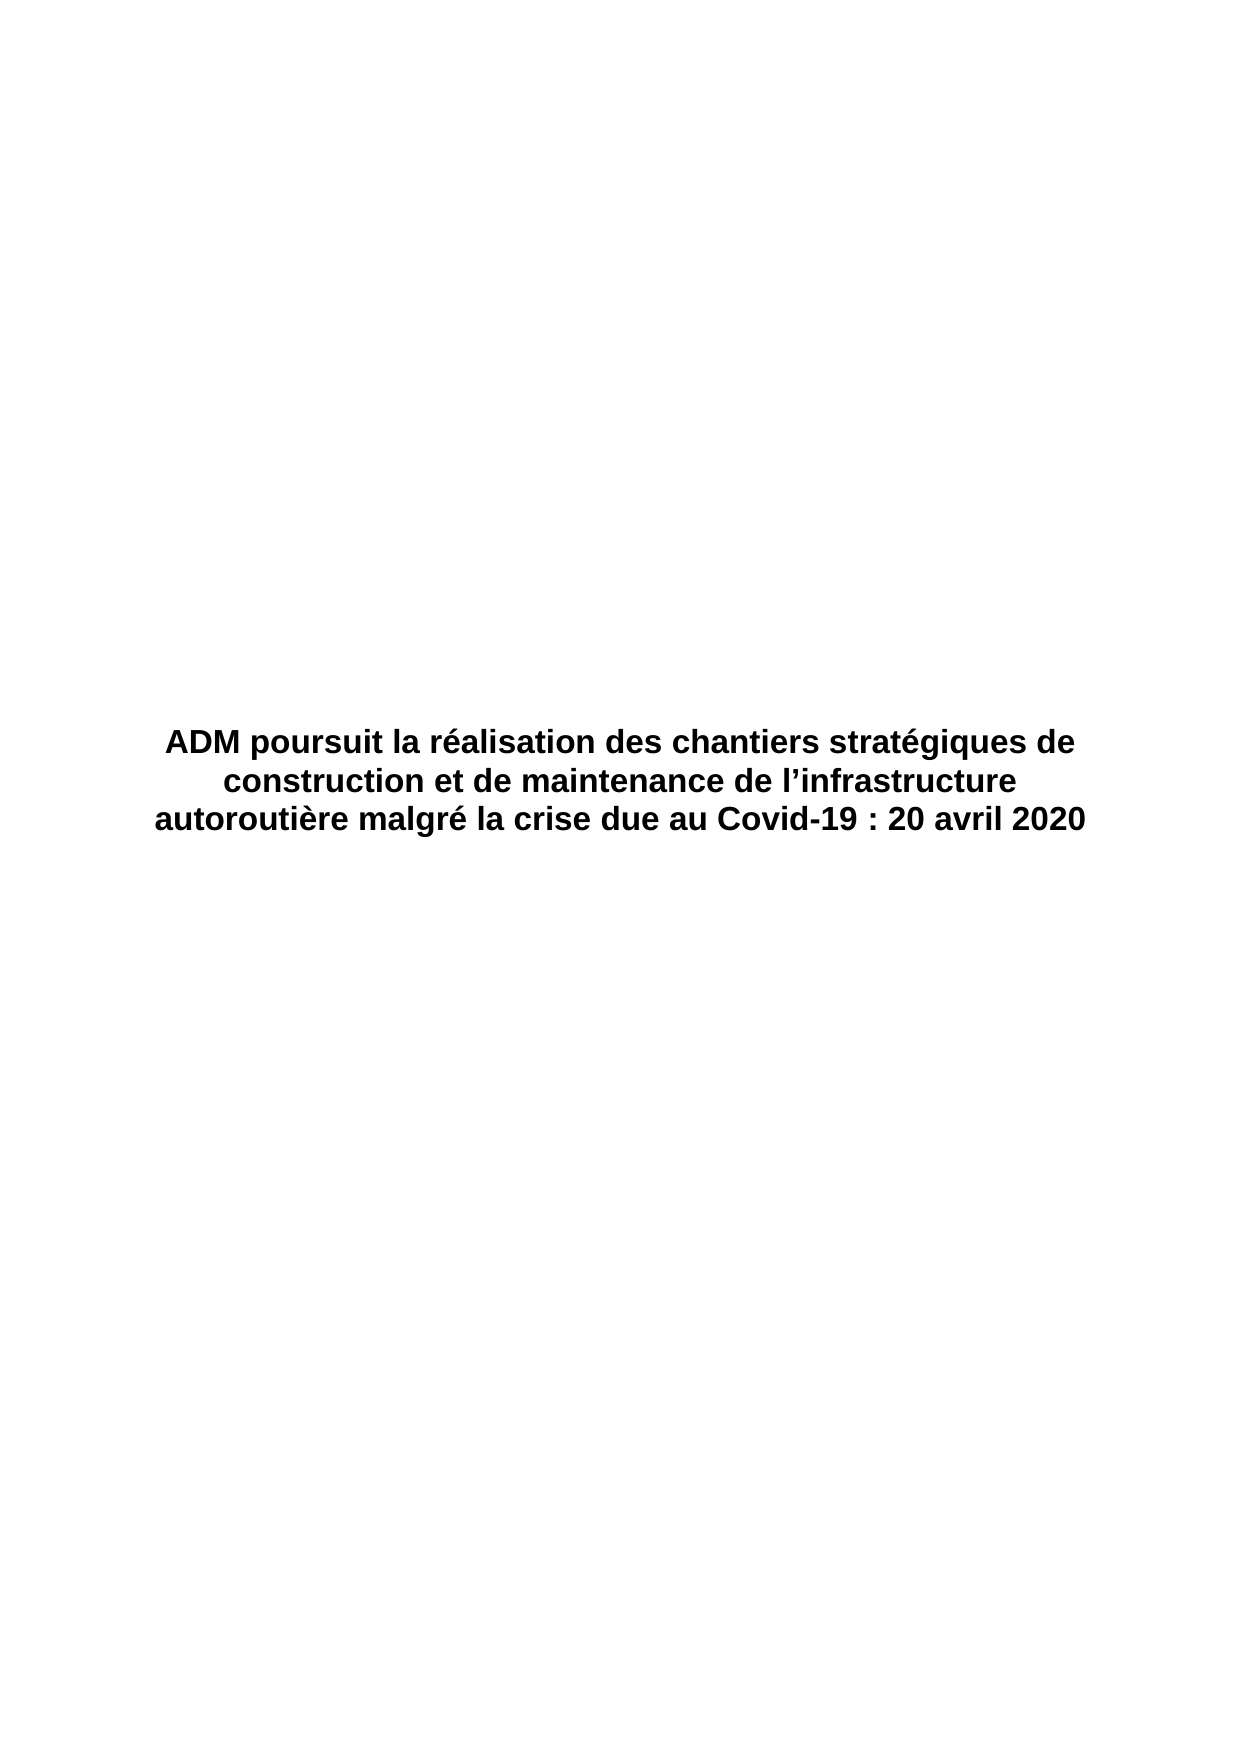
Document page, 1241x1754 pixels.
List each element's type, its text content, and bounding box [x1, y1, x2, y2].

subtitle ADM poursuit la réalisation des chantiers stratégiques de construction et de maintenance de l’infrastructure autoroutière malgré la crise due au Covid-19 : 20 avril 2020 [148, 723, 1093, 838]
